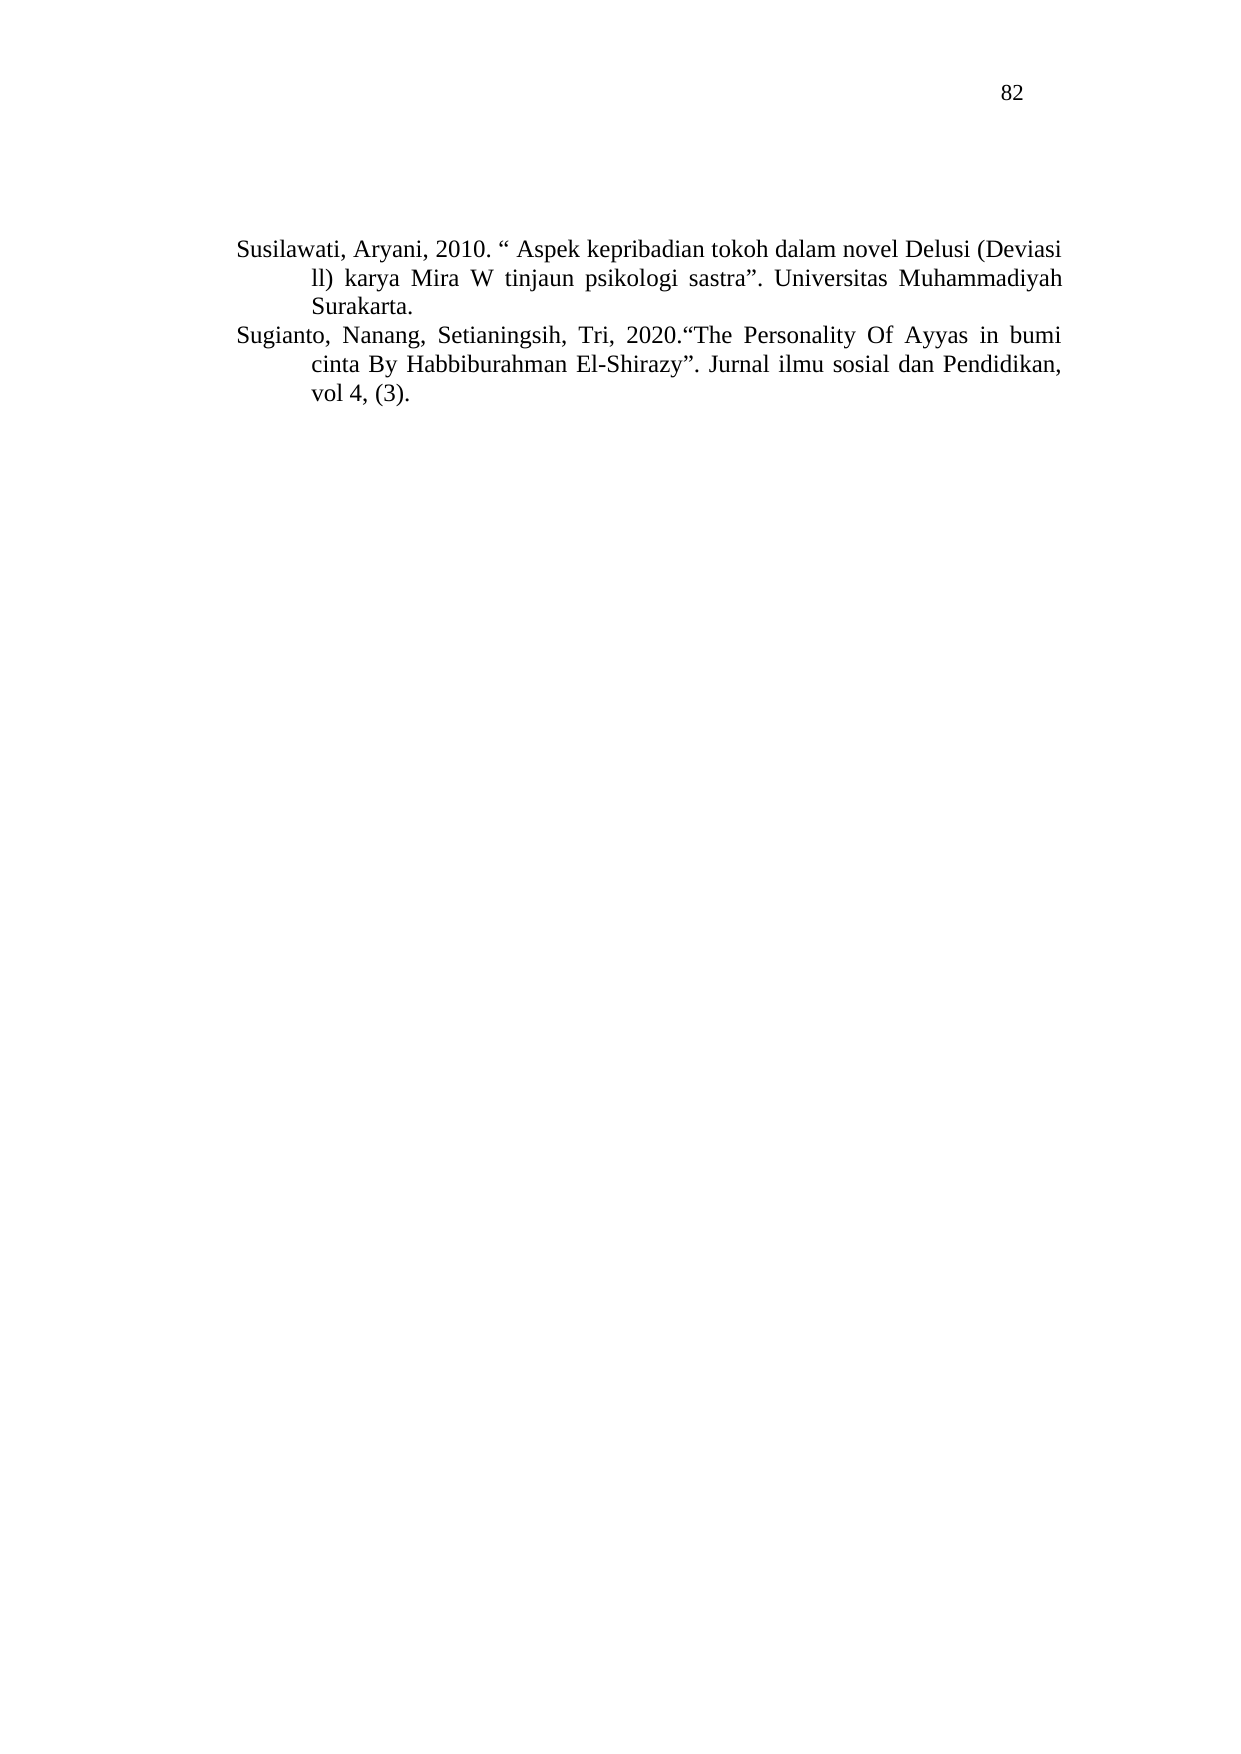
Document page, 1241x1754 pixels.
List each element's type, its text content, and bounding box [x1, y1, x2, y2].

text Susilawati, Aryani, 2010. “ Aspek kepribadian tokoh dalam novel Delusi (Deviasi ll) karya Mira W tinjaun psikologi sastra”. Universitas Muhammadiyah Surakarta. [236, 234, 1063, 320]
text Sugianto, Nanang, Setianingsih, Tri, 2020.“The Personality Of Ayyas in bumi cinta By Habbiburahman El-Shirazy”. Jurnal ilmu sosial dan Pendidikan, vol 4, (3). [236, 320, 1062, 407]
